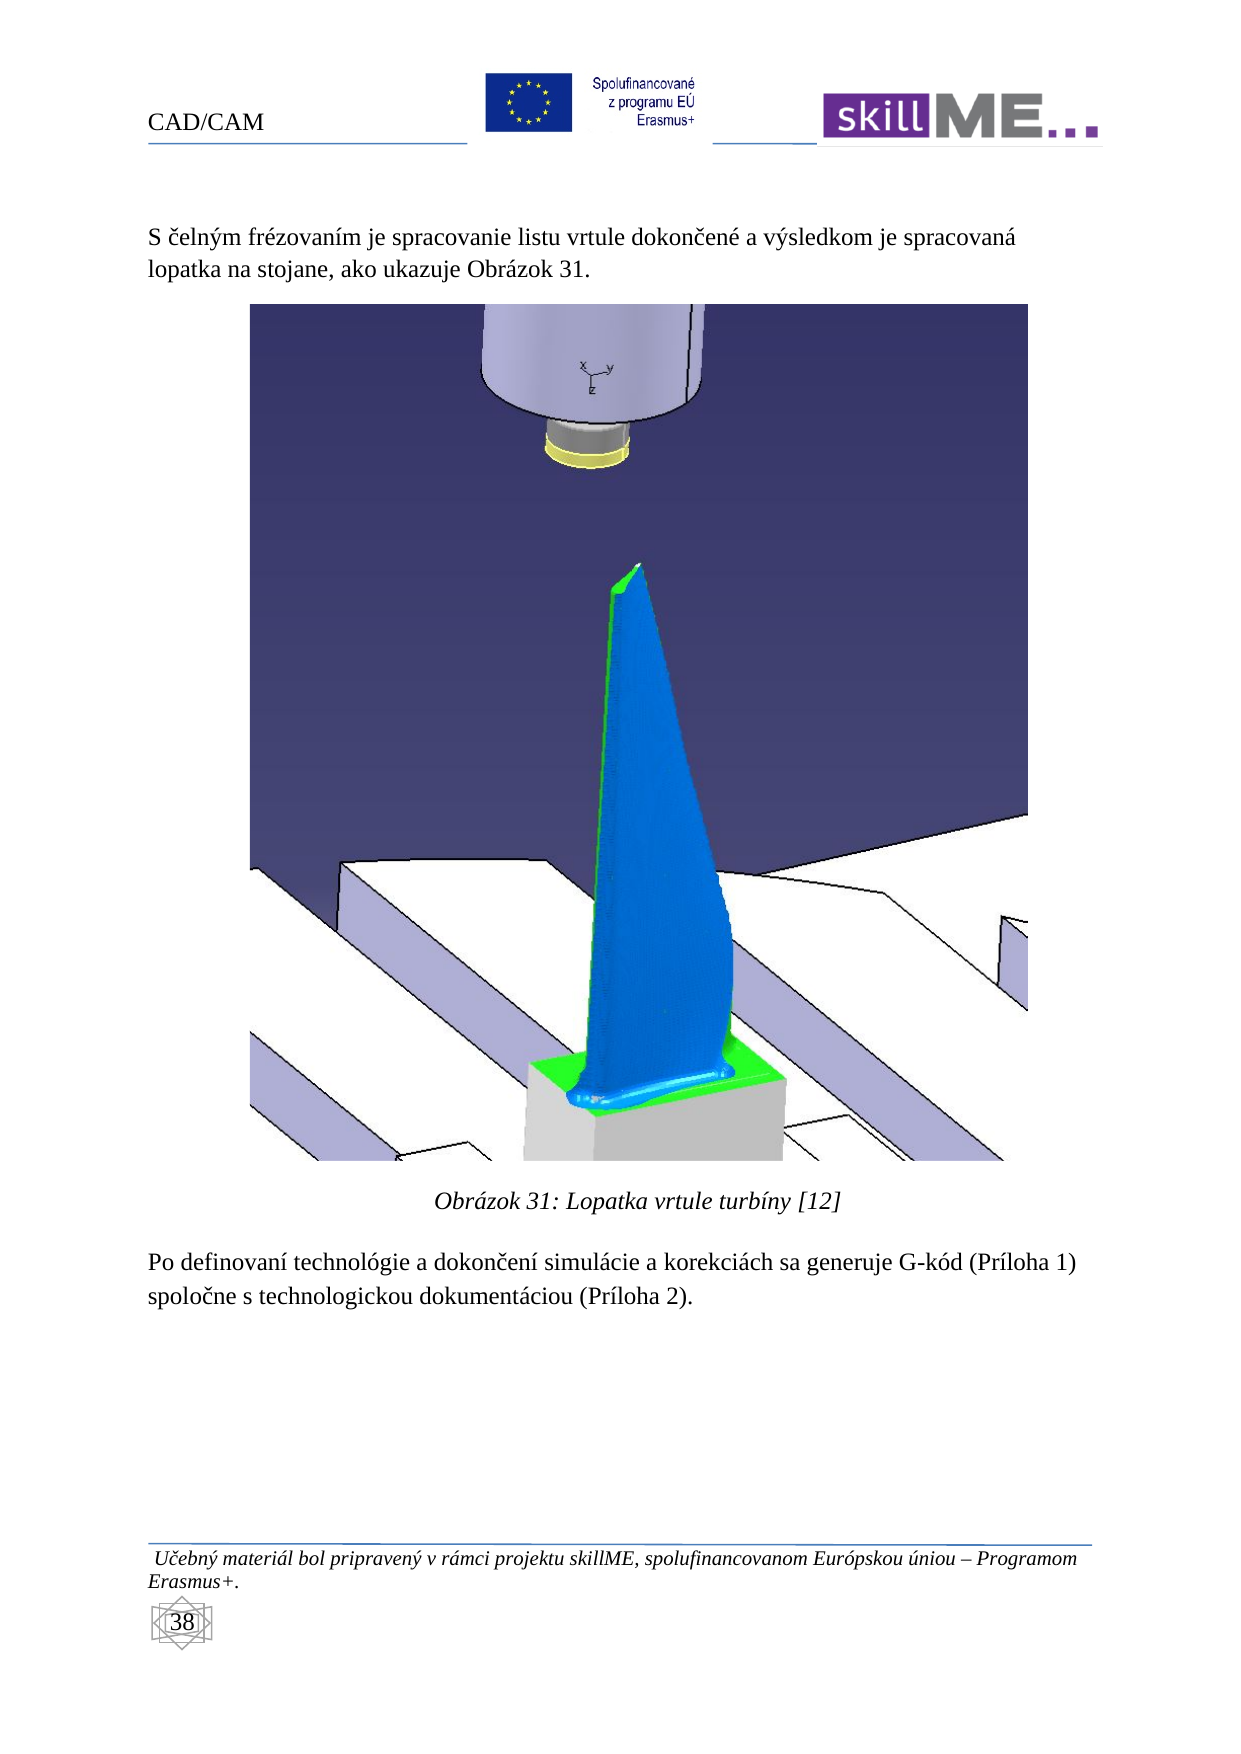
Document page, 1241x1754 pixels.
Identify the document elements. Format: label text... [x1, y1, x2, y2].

text Po definovaní technológie a dokončení simulácie a korekciách sa generuje G-kód (Príloha 1) spoločne s technologickou dokumentáciou (Príloha 2). [148, 1247, 1093, 1310]
picture [817, 72, 1103, 147]
text S čelným frézovaním je spracovanie listu vrtule dokončené a výsledkom je spracovaná lopatka na stojane, ako ukazuje Obrázok 31. [148, 222, 1093, 283]
picture [249, 304, 1028, 1160]
picture [467, 57, 713, 149]
